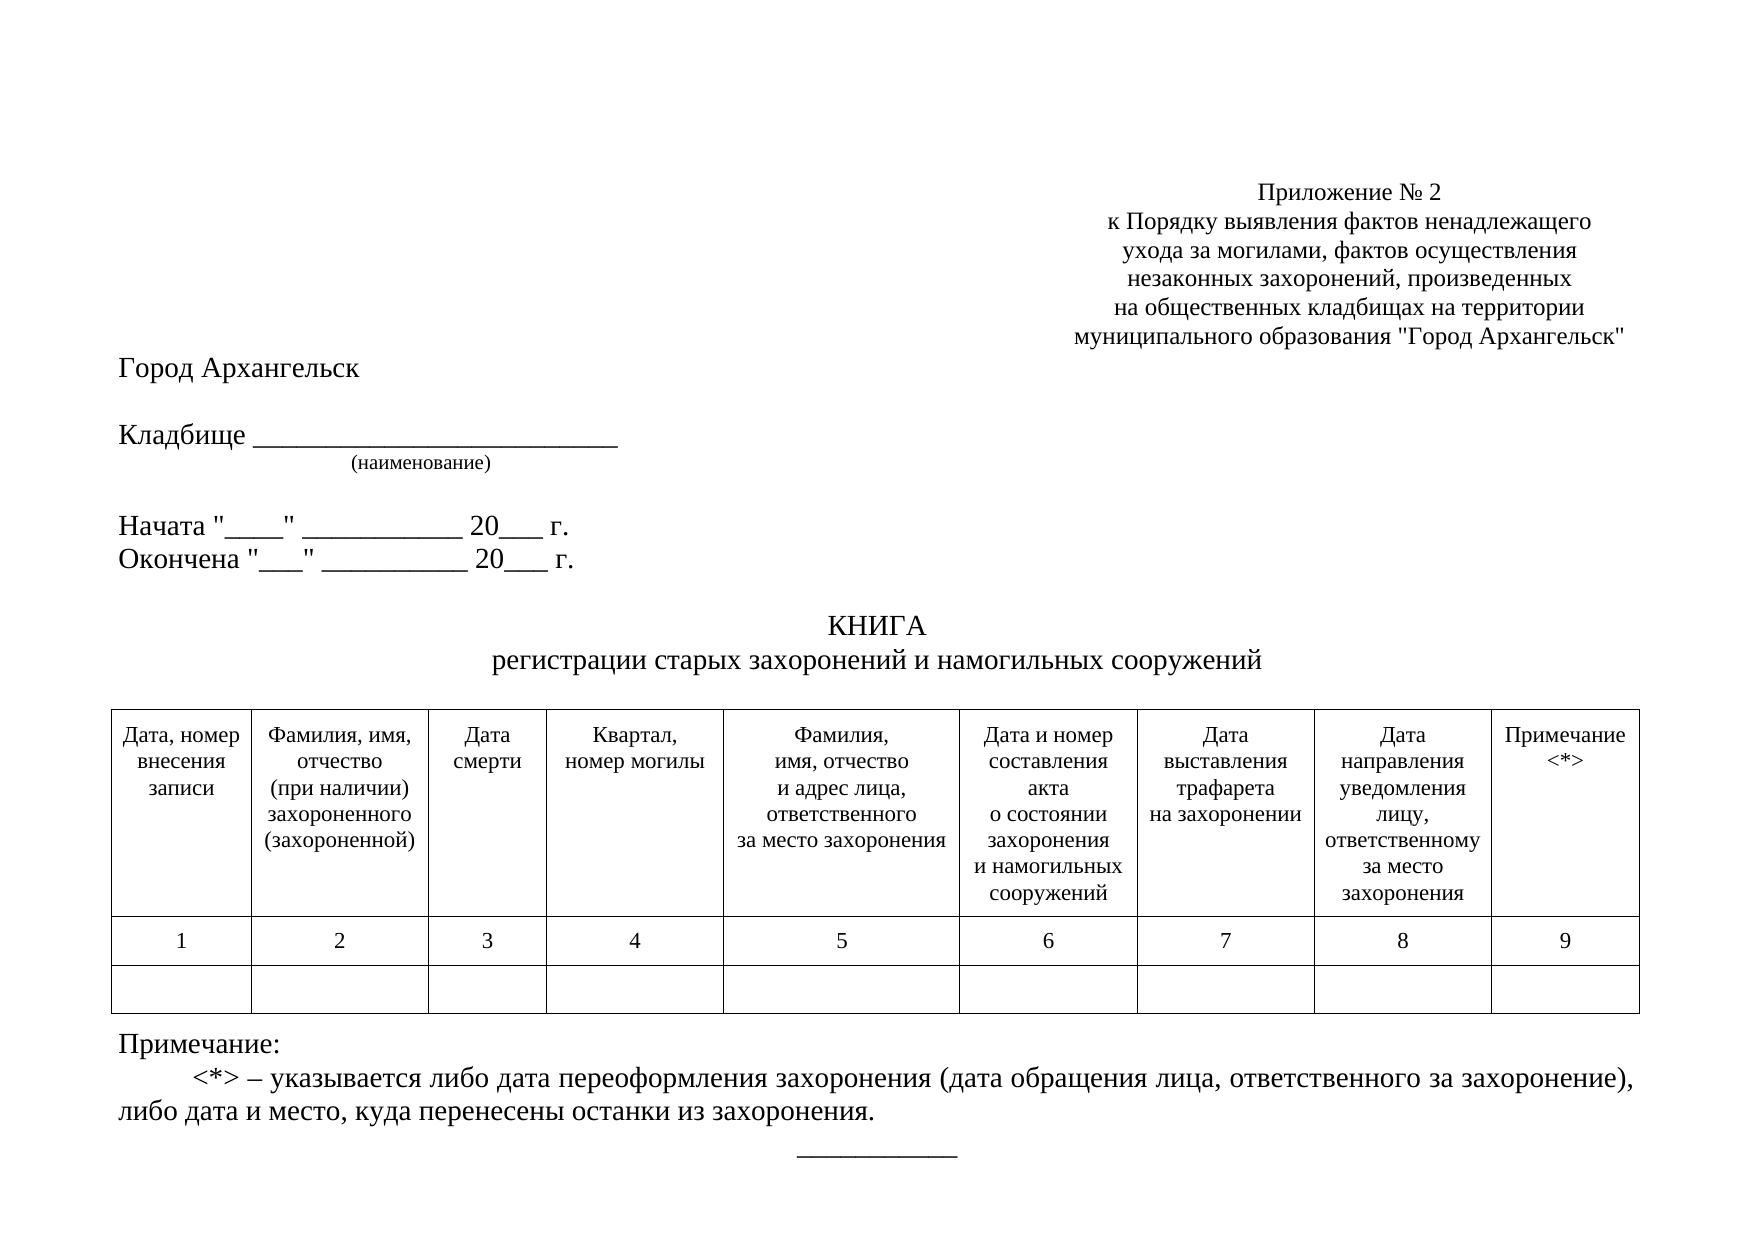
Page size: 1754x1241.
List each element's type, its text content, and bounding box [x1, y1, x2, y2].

table_header Примечание <*> [1492, 710, 1639, 916]
table_header Дата смерти [429, 710, 546, 916]
table_header Дата направления уведомления лицу, ответственному за место захоронения [1315, 710, 1491, 916]
table_header Дата и номер составления акта о состоянии захоронения и намогильных сооружений [960, 710, 1137, 916]
text к Порядку выявления фактов ненадлежащего [1063, 206, 1636, 235]
table_cell 1 [112, 917, 251, 964]
text на общественных кладбищах на территории муниципального образования "Город Архангельск" [1063, 292, 1636, 350]
table_header Фамилия, имя, отчество и адрес лица, ответственного за место захоронения [724, 710, 959, 916]
table_cell [724, 966, 959, 1013]
table_cell 2 [252, 917, 428, 964]
subtitle КНИГА [118, 608, 1636, 642]
table_cell [547, 966, 723, 1013]
table_header Квартал, номер могилы [547, 710, 723, 916]
subtitle регистрации старых захоронений и намогильных сооружений [118, 642, 1636, 676]
text Приложение № 2 [1063, 177, 1636, 206]
table_header Дата, номер внесения записи [112, 710, 251, 916]
text Примечание: [118, 1026, 1636, 1060]
table_cell [252, 966, 428, 1013]
table_cell 6 [960, 917, 1137, 964]
subtitle Кладбище _________________________ [118, 417, 1636, 450]
table_header Фамилия, имя, отчество (при наличии) захороненного (захороненной) [252, 710, 428, 916]
table_cell 4 [547, 917, 723, 964]
table_header Дата выставления трафарета на захоронении [1138, 710, 1314, 916]
table_cell [429, 966, 546, 1013]
table_cell [1492, 966, 1639, 1013]
table_cell 8 [1315, 917, 1491, 964]
subtitle (наименование) [251, 450, 591, 474]
subtitle Начата "____" ___________ 20___ г. [118, 508, 1636, 541]
table_cell [1138, 966, 1314, 1013]
subtitle Город Архангельск [118, 350, 1636, 383]
text ухода за могилами, фактов осуществления незаконных захоронений, произведенных [1063, 235, 1636, 292]
table_cell 3 [429, 917, 546, 964]
table_cell [112, 966, 251, 1013]
text <*> – указывается либо дата переоформления захоронения (дата обращения лица, ответственного за захоронение), либо дата и место, куда перенесены останки из захоронения. [118, 1060, 1636, 1127]
table_cell 9 [1492, 917, 1639, 964]
text ___________ [118, 1127, 1636, 1160]
table_cell [1315, 966, 1491, 1013]
table_cell [960, 966, 1137, 1013]
subtitle Окончена "___" __________ 20___ г. [118, 541, 1636, 575]
table_cell 7 [1138, 917, 1314, 964]
table_cell 5 [724, 917, 959, 964]
